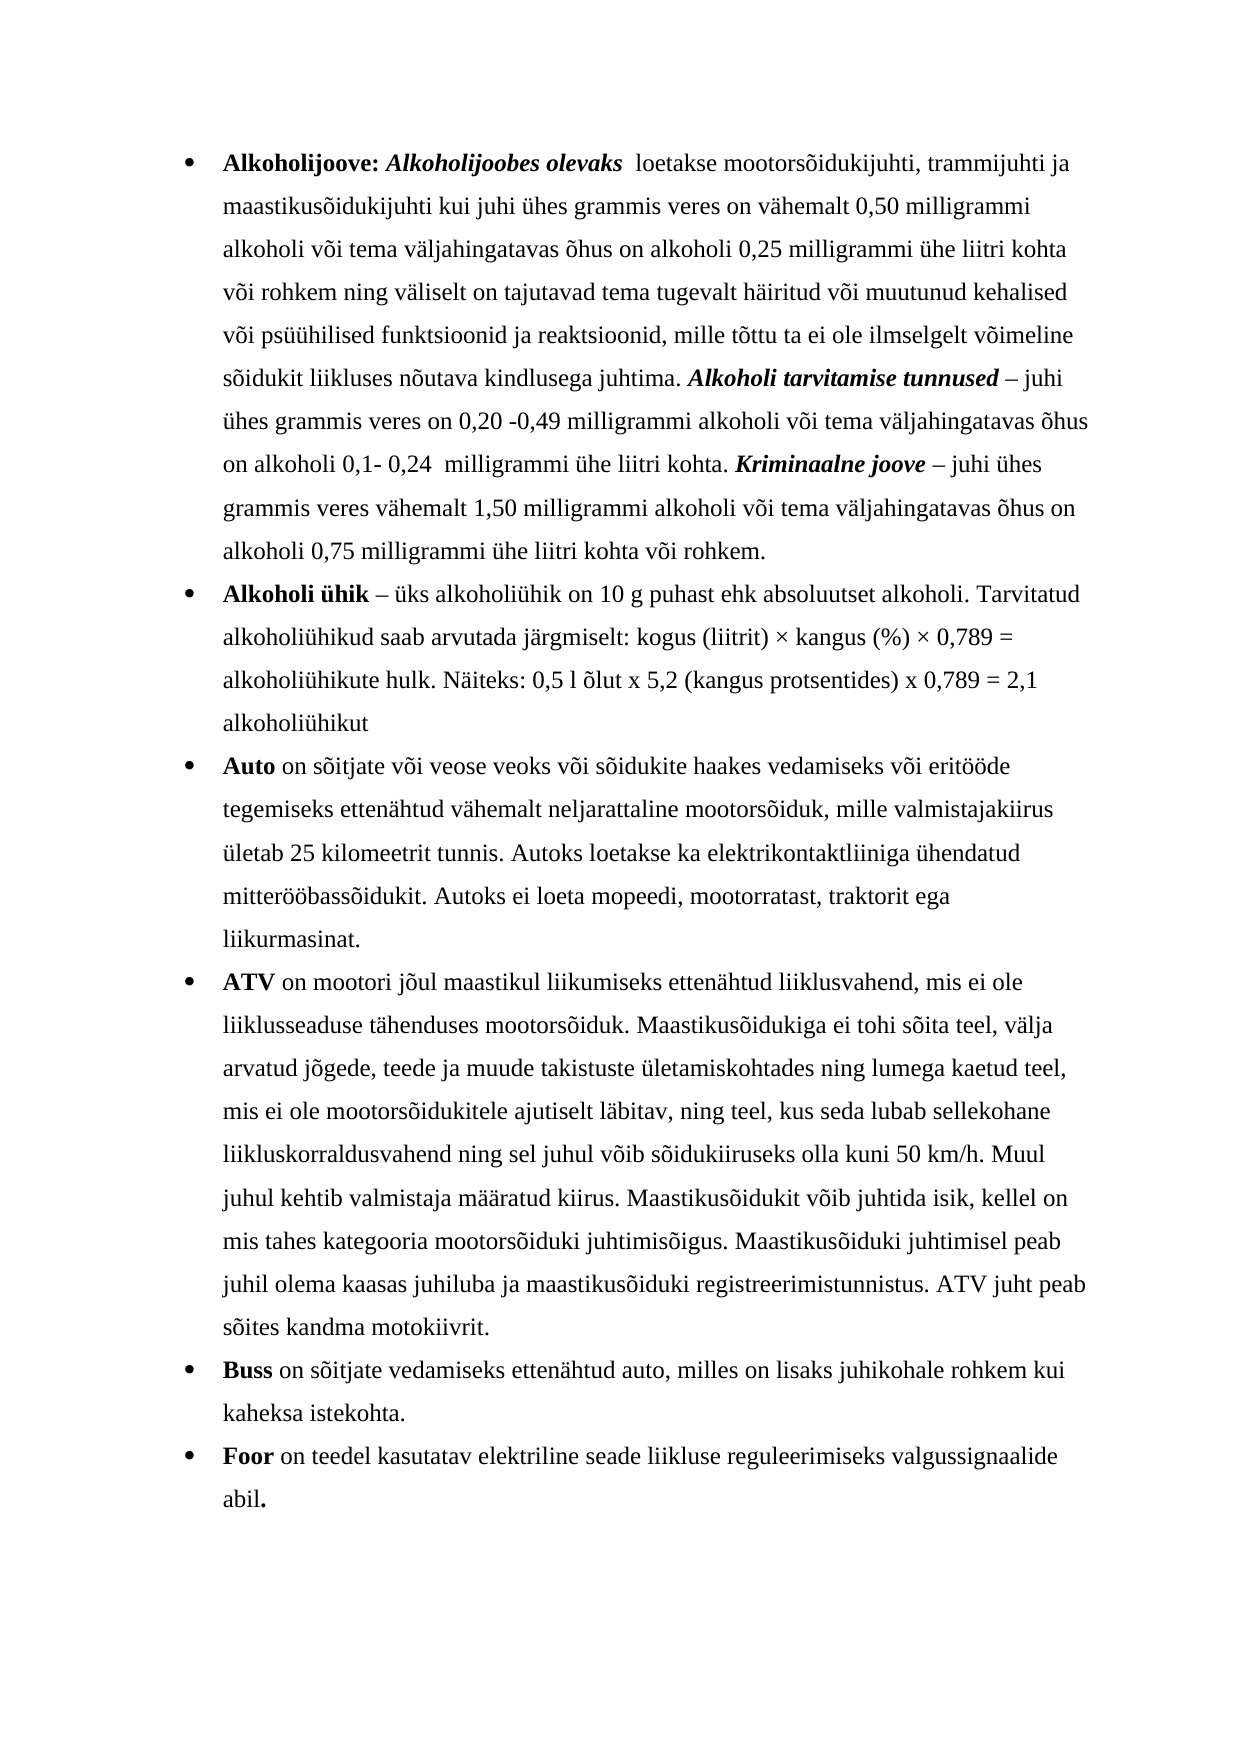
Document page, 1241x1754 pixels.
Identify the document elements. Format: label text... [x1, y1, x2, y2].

list Alkoholi ühik – üks alkoholiühik on 10 g puhast ehk absoluutset alkoholi. Tarvitatud alkoholiühikud saab arvutada järgmiselt: kogus (liitrit) × kangus (%) × 0,789 = alkoholiühikute hulk. Näiteks: 0,5 l õlut x 5,2 (kangus protsentides) x 0,789 = 2,1 alkoholiühikut [185, 579, 1093, 737]
list Foor on teedel kasutatav elektriline seade liikluse reguleerimiseks valgussignaalide abil. [185, 1441, 1093, 1513]
list Buss on sõitjate vedamiseks ettenähtud auto, milles on lisaks juhikohale rohkem kui kaheksa istekohta. [185, 1355, 1093, 1427]
list Alkoholijoove: Alkoholijoobes olevaks loetakse mootorsõidukijuhti, trammijuhti ja maastikusõidukijuhti kui juhi ühes grammis veres on vähemalt 0,50 milligrammi alkoholi või tema väljahingatavas õhus on alkoholi 0,25 milligrammi ühe liitri kohta või rohkem ning väliselt on tajutavad tema tugevalt häiritud või muutunud kehalised või psüühilised funktsioonid ja reaktsioonid, mille tõttu ta ei ole ilmselgelt võimeline sõidukit liikluses nõutava kindlusega juhtima. Alkoholi tarvitamise tunnused – juhi ühes grammis veres on 0,20 -0,49 milligrammi alkoholi või tema väljahingatavas õhus on alkoholi 0,1- 0,24 milligrammi ühe liitri kohta. Kriminaalne joove – juhi ühes grammis veres vähemalt 1,50 milligrammi alkoholi või tema väljahingatavas õhus on alkoholi 0,75 milligrammi ühe liitri kohta või rohkem. [185, 148, 1093, 564]
list ATV on mootori jõul maastikul liikumiseks ettenähtud liiklusvahend, mis ei ole liiklusseaduse tähenduses mootorsõiduk. Maastikusõidukiga ei tohi sõita teel, välja arvatud jõgede, teede ja muude takistuste ületamiskohtades ning lumega kaetud teel, mis ei ole mootorsõidukitele ajutiselt läbitav, ning teel, kus seda lubab sellekohane liikluskorraldusvahend ning sel juhul võib sõidukiiruseks olla kuni 50 km/h. Muul juhul kehtib valmistaja määratud kiirus. Maastikusõidukit võib juhtida isik, kellel on mis tahes kategooria mootorsõiduki juhtimisõigus. Maastikusõiduki juhtimisel peab juhil olema kaasas juhiluba ja maastikusõiduki registreerimistunnistus. ATV juht peab sõites kandma motokiivrit. [185, 967, 1093, 1341]
list Auto on sõitjate või veose veoks või sõidukite haakes vedamiseks või eritööde tegemiseks ettenähtud vähemalt neljarattaline mootorsõiduk, mille valmistajakiirus ületab 25 kilomeetrit tunnis. Autoks loetakse ka elektrikontaktliiniga ühendatud mitterööbassõidukit. Autoks ei loeta mopeedi, mootorratast, traktorit ega liikurmasinat. [185, 751, 1093, 953]
